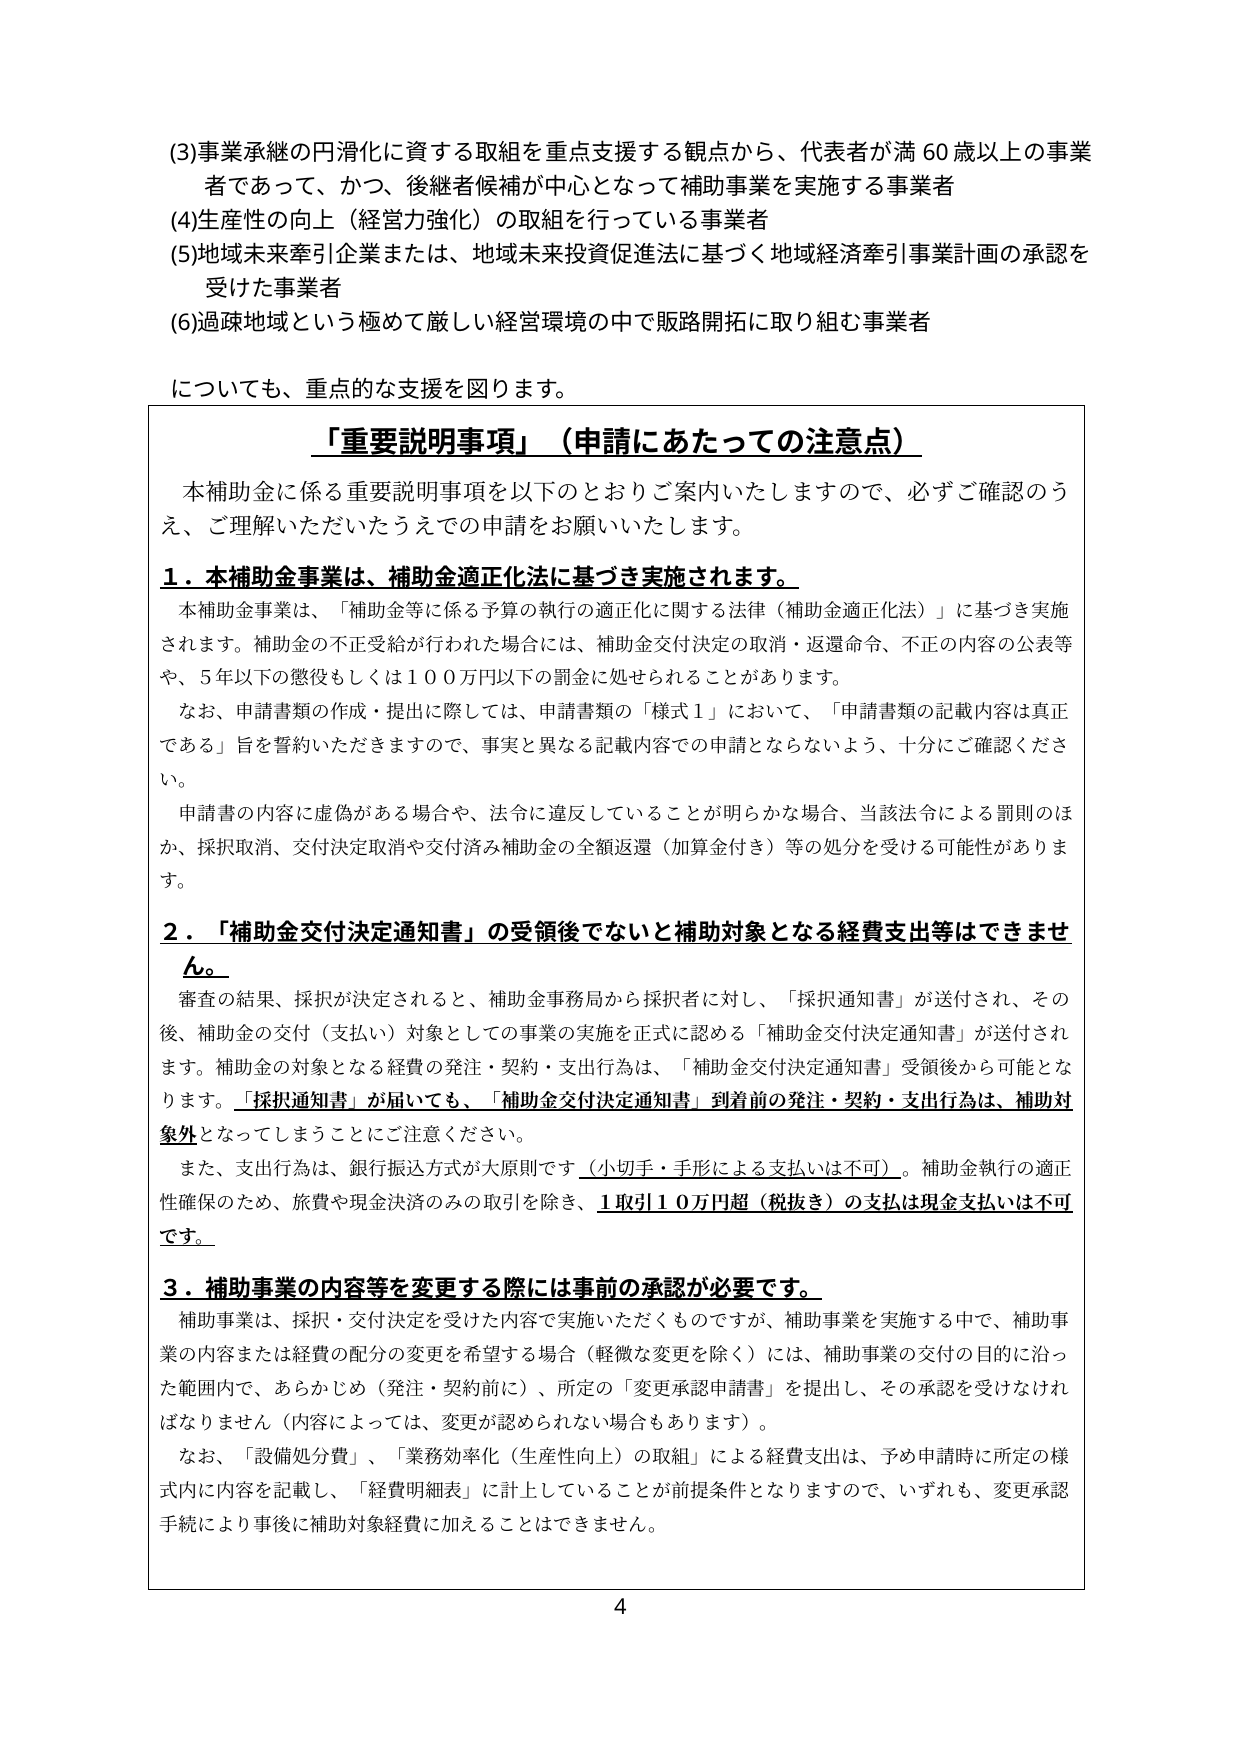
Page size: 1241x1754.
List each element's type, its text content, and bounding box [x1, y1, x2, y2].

text 受けた事業者 [148, 269, 1092, 303]
text (6)過疎地域という極めて厳しい経営環境の中で販路開拓に取り組む事業者 [148, 303, 1092, 337]
text についても、重点的な支援を図ります。 [148, 371, 1092, 405]
text (5)地域未来牽引企業または、地域未来投資促進法に基づく地域経済牽引事業計画の承認を [148, 236, 1092, 269]
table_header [149, 406, 1084, 1589]
text (4)生産性の向上（経営力強化）の取組を行っている事業者 [148, 202, 1092, 236]
text (3)事業承継の円滑化に資する取組を重点支援する観点から、代表者が満60歳以上の事業者であって、かつ、後継者候補が中心となって補助事業を実施する事業者 [169, 134, 1092, 202]
